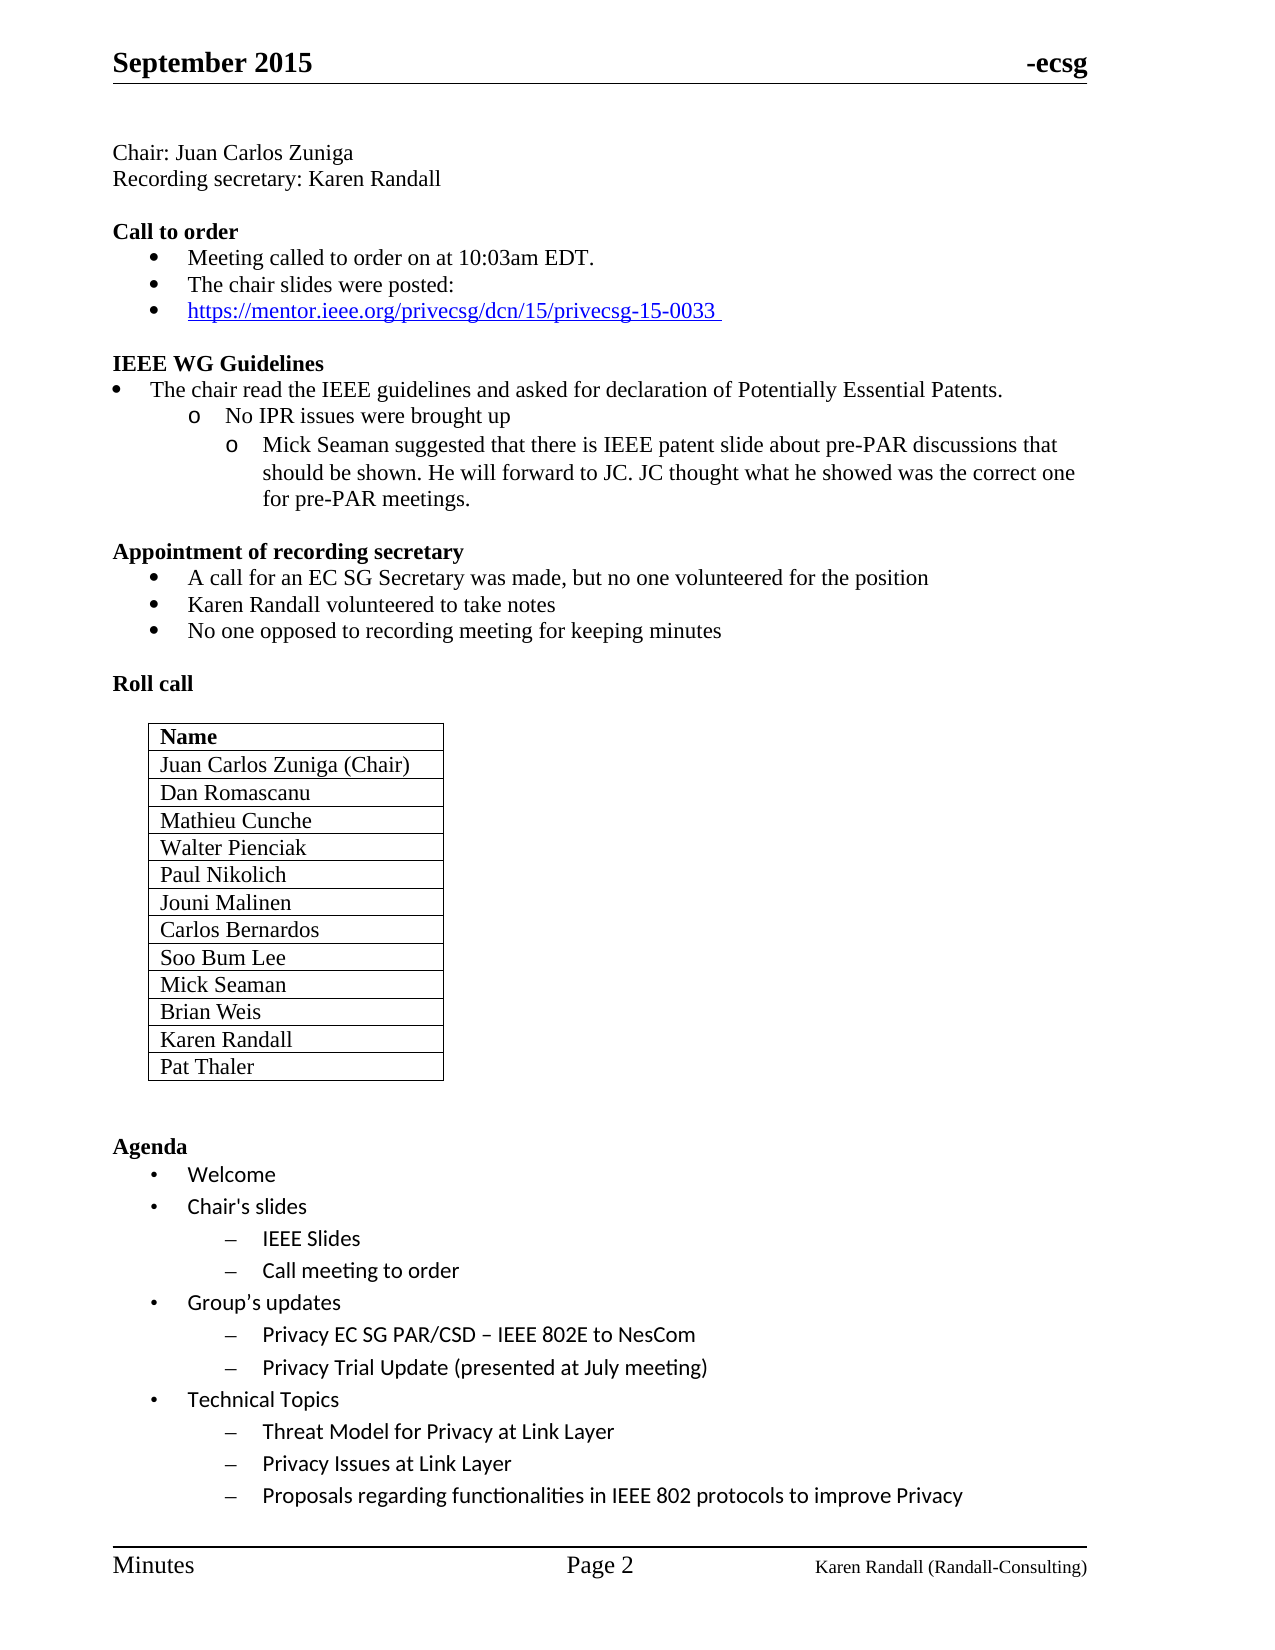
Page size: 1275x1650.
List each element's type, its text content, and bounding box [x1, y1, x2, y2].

list Group’s updates [150, 1288, 1087, 1316]
list Welcome [150, 1160, 1087, 1188]
list Threat Model for Privacy at Link Layer [225, 1417, 1087, 1445]
table_cell Walter Pienciak [149, 834, 443, 860]
list IEEE Slides [225, 1224, 1087, 1252]
list Mick Seaman suggested that there is IEEE patent slide about pre-PAR discussions that should be shown. He will forward to JC. JC thought what he showed was the correct one for pre-PAR meetings. [225, 431, 1087, 512]
text Appointment of recording secretary [112, 538, 1087, 564]
table_cell Pat Thaler [149, 1053, 443, 1079]
table_cell Mick Seaman [149, 971, 443, 997]
table_cell Carlos Bernardos [149, 916, 443, 943]
text Chair: Juan Carlos Zuniga [112, 139, 1087, 165]
text Agenda [112, 1133, 1087, 1160]
list Privacy Issues at Link Layer [225, 1449, 1087, 1477]
list Proposals regarding functionalities in IEEE 802 protocols to improve Privacy [225, 1482, 1087, 1509]
table_cell Juan Carlos Zuniga (Chair) [149, 751, 443, 778]
text IEEE WG Guidelines [112, 350, 1087, 376]
list Privacy Trial Update (presented at July meeting) [225, 1353, 1087, 1381]
table_cell Mathieu Cunche [149, 807, 443, 833]
text Roll call [112, 670, 1087, 696]
list A call for an EC SG Secretary was made, but no one volunteered for the position [150, 564, 1087, 591]
list Privacy EC SG PAR/CSD – IEEE 802E to NesCom [225, 1321, 1087, 1349]
text Recording secretary: Karen Randall [112, 165, 1087, 192]
table_cell Dan Romascanu [149, 779, 443, 806]
list No IPR issues were brought up [187, 402, 1087, 431]
list Call meeting to order [225, 1256, 1087, 1284]
list Chair's slides [150, 1192, 1087, 1220]
list Karen Randall volunteered to take notes [150, 591, 1087, 617]
table_header Name [149, 724, 443, 750]
table_cell Brian Weis [149, 999, 443, 1025]
table_cell Soo Bum Lee [149, 944, 443, 970]
table_cell Karen Randall [149, 1026, 443, 1052]
list Technical Topics [150, 1385, 1087, 1413]
table_cell Jouni Malinen [149, 889, 443, 915]
list Meeting called to order on at 10:03am EDT. [150, 244, 1087, 271]
text Call to order [112, 218, 1087, 244]
list The chair read the IEEE guidelines and asked for declaration of Potentially Essential Patents. [112, 376, 1087, 402]
list No one opposed to recording meeting for keeping minutes [150, 617, 1087, 643]
list The chair slides were posted: [150, 271, 1087, 297]
list https://mentor.ieee.org/privecsg/dcn/15/privecsg-15-0033 [150, 297, 1087, 323]
table_cell Paul Nikolich [149, 861, 443, 888]
